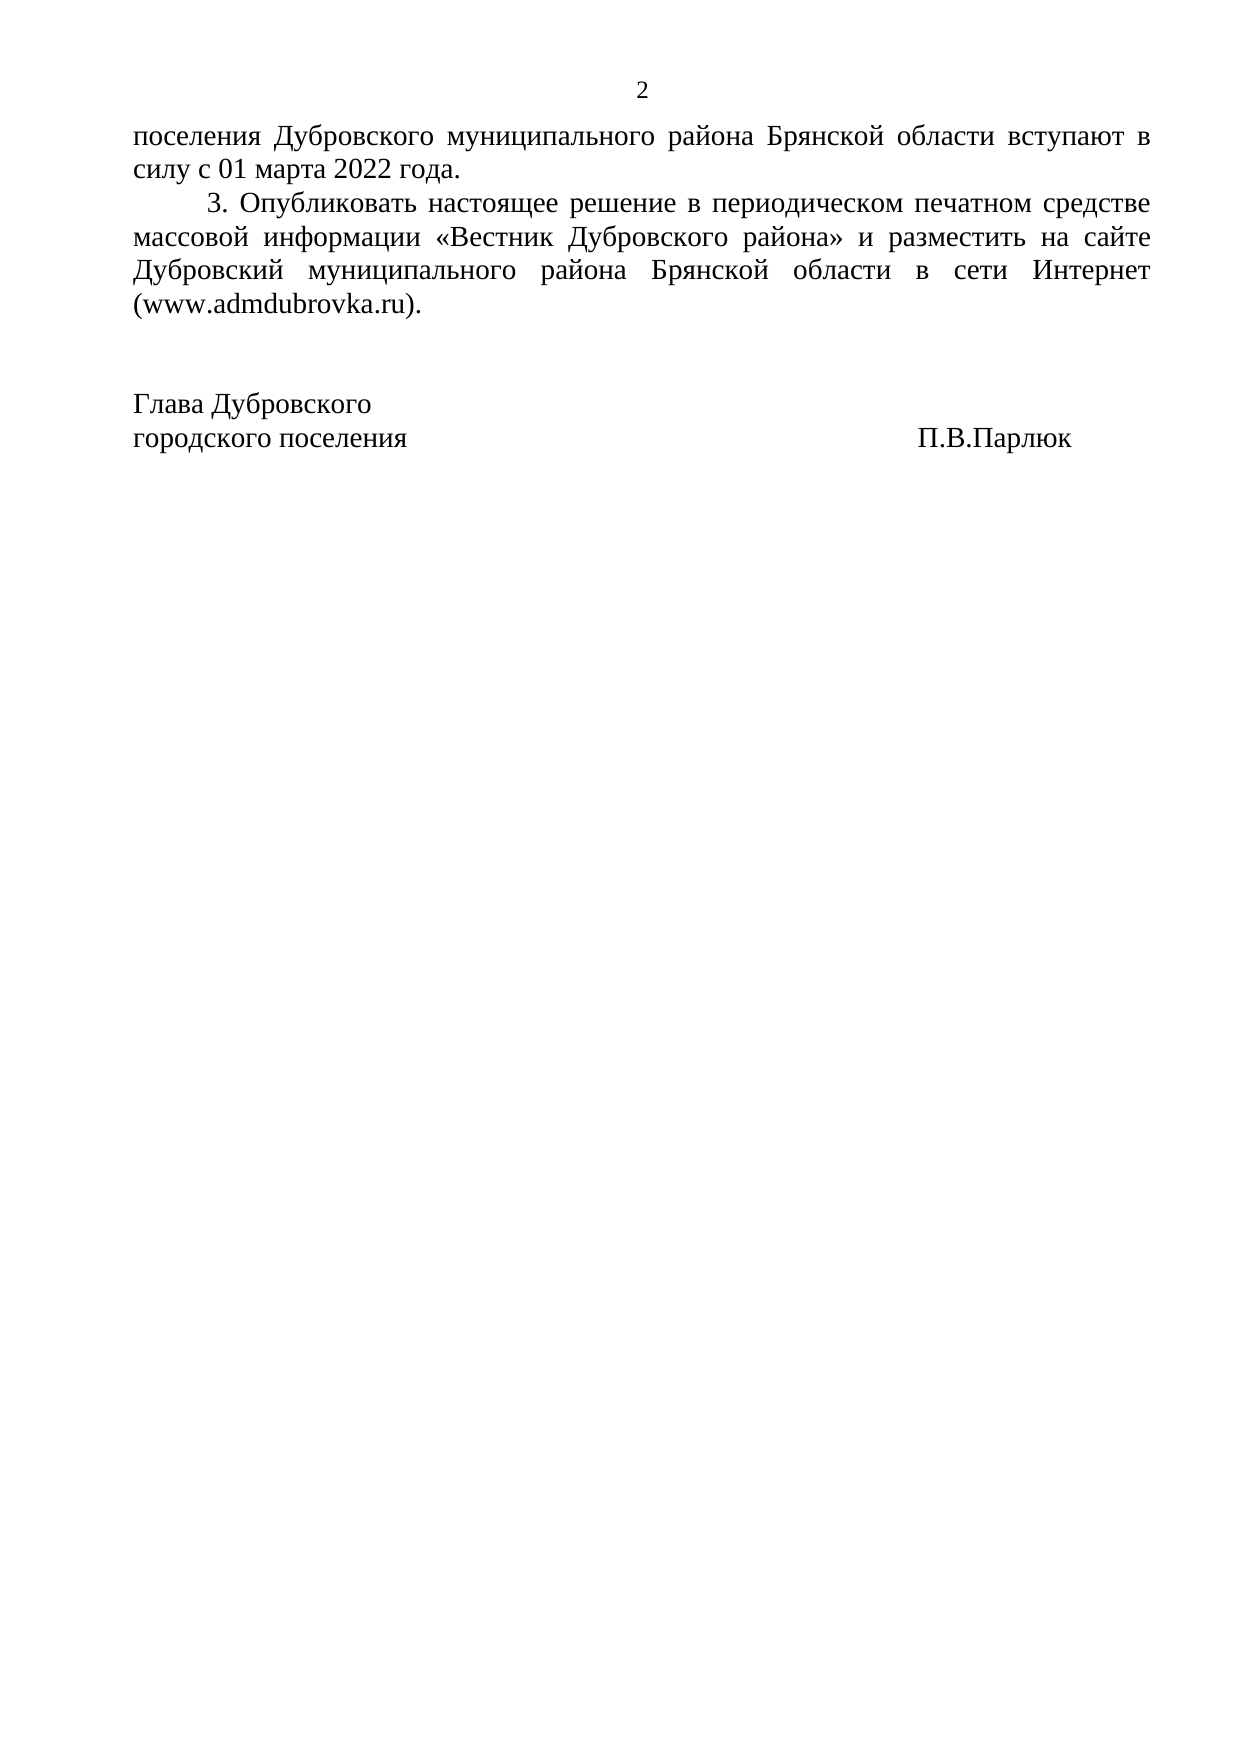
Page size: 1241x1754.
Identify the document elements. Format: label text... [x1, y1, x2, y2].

text Глава Дубровского [133, 386, 1152, 420]
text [133, 118, 1152, 185]
text 3. Опубликовать настоящее решение в периодическом печатном средстве массовой информации «Вестник Дубровского района» и разместить на сайте Дубровский муниципального района Брянской области в сети Интернет (www.admdubrovka.ru). [133, 185, 1152, 319]
text городского поселения П.В.Парлюк [133, 420, 1152, 453]
